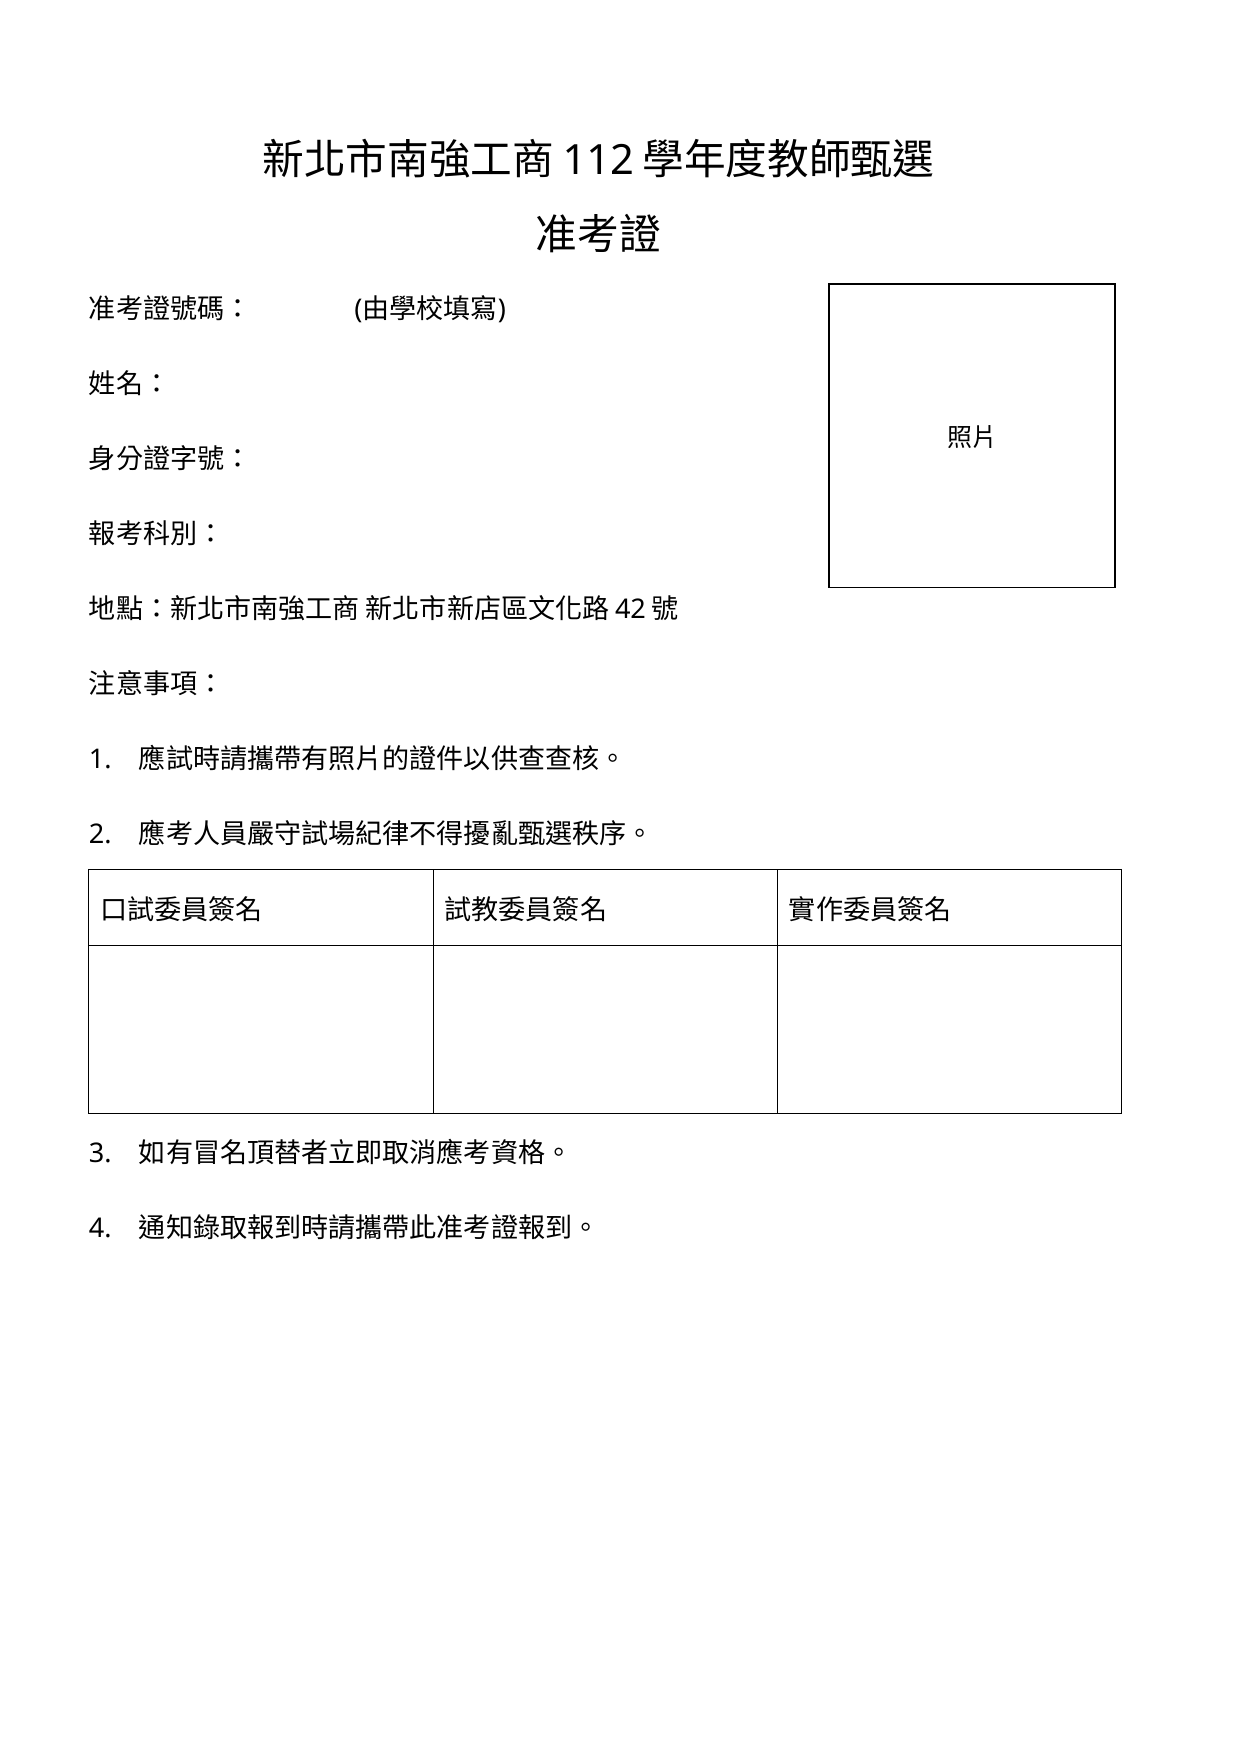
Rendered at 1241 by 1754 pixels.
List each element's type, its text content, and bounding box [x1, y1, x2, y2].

table_cell [434, 946, 777, 1112]
list 通知錄取報到時請攜帶此准考證報到。 [89, 1188, 1107, 1263]
list 應考人員嚴守試場紀律不得擾亂甄選秩序。 [89, 794, 1107, 869]
list 應試時請攜帶有照片的證件以供查查核。 [89, 719, 1107, 794]
text 准考證號碼： (由學校填寫) [89, 269, 1107, 344]
table_cell [778, 946, 1121, 1112]
table_header 試教委員簽名 [434, 870, 777, 945]
table_cell [89, 946, 433, 1112]
text 身分證字號： [89, 419, 828, 494]
table_header 口試委員簽名 [89, 870, 433, 945]
text 地點：新北市南強工商 新北市新店區文化路42號 [89, 569, 1107, 644]
list 如有冒名頂替者立即取消應考資格。 [89, 1114, 1107, 1188]
text 報考科別： [89, 494, 828, 569]
text 姓名： [89, 344, 828, 419]
text 准考證 [89, 194, 1107, 269]
text 新北市南強工商112學年度教師甄選 [89, 119, 1107, 194]
text 注意事項： [89, 644, 1107, 719]
table_header 實作委員簽名 [778, 870, 1121, 945]
